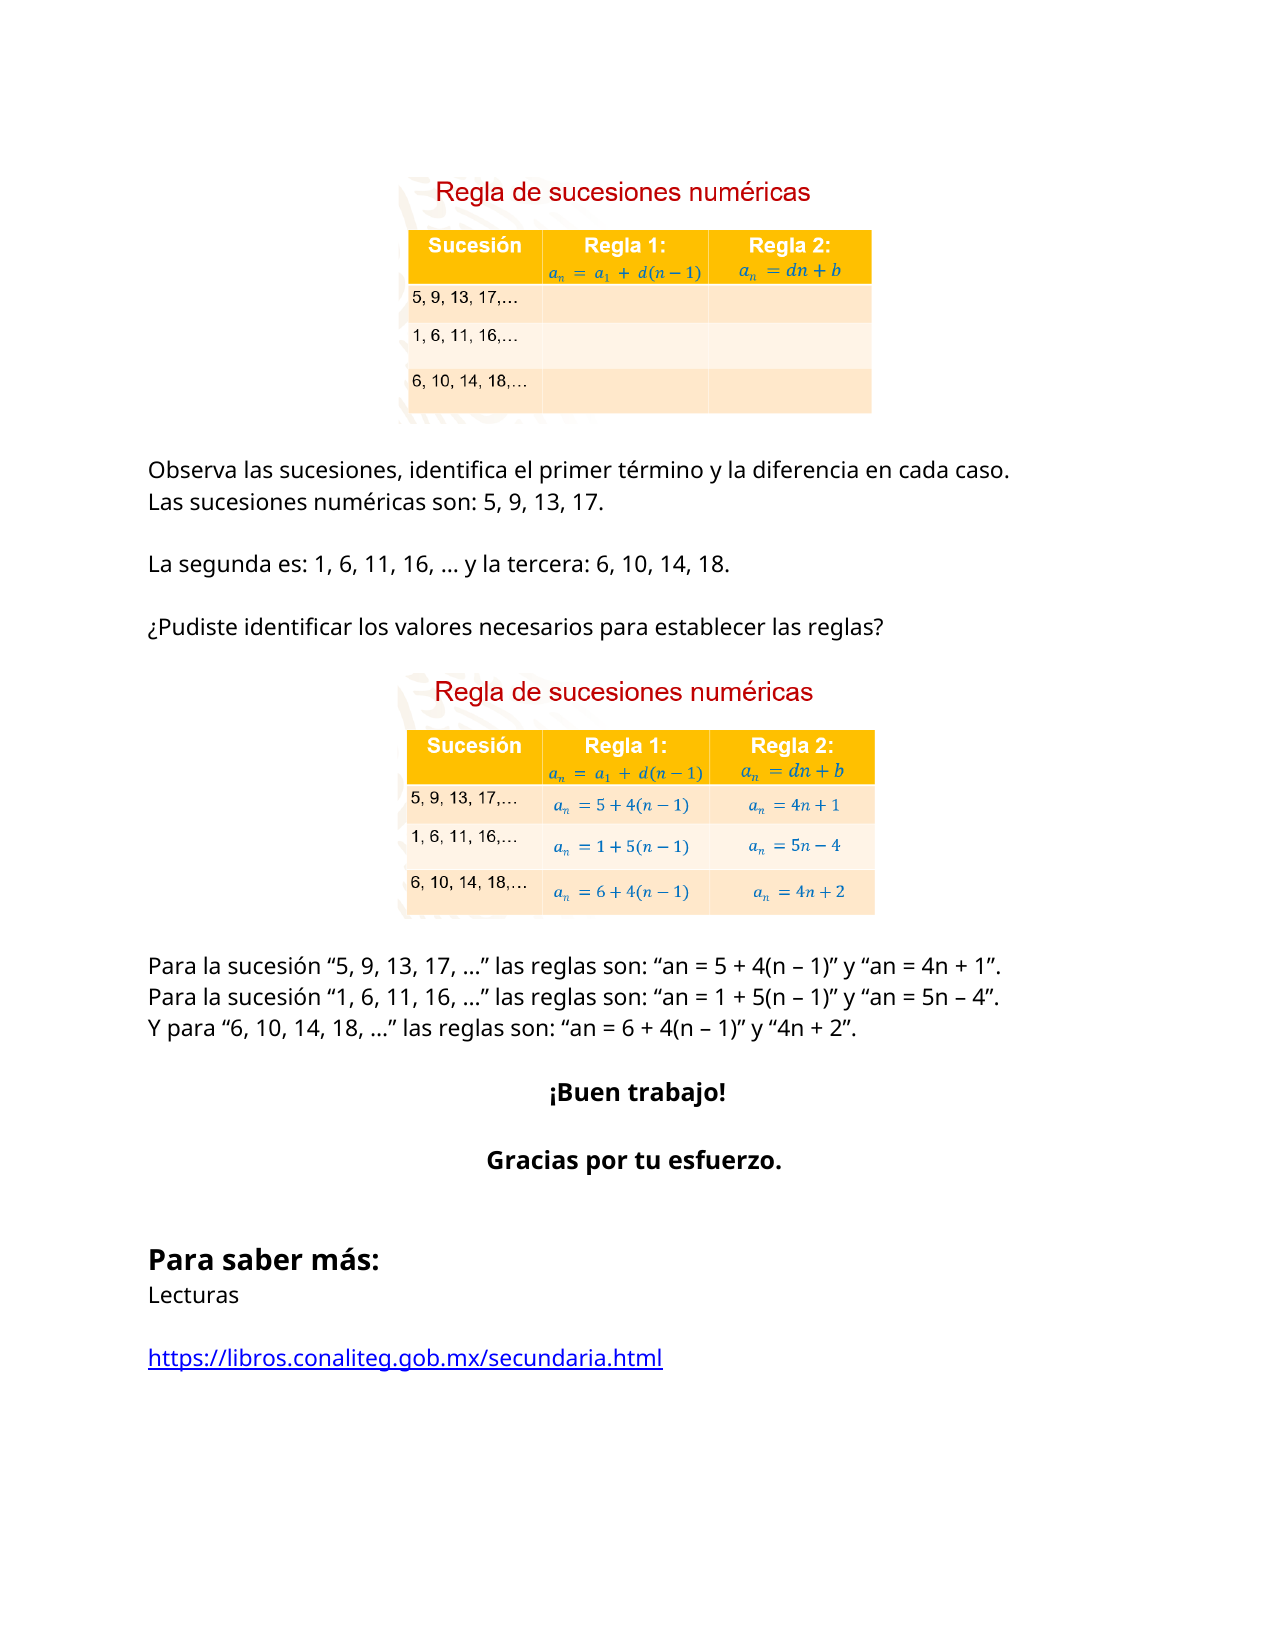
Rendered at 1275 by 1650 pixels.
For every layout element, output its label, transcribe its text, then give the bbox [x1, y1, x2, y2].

text ¡Buen trabajo! [148, 1075, 1127, 1109]
text Para la sucesión “5, 9, 13, 17, …” las reglas son: “an = 5 + 4(n – 1)” y “an = 4n + 1”. [148, 950, 1127, 981]
picture [397, 673, 878, 919]
text Para la sucesión “1, 6, 11, 16, …” las reglas son: “an = 1 + 5(n – 1)” y “an = 5n – 4”. [148, 981, 1127, 1012]
text ¿Pudiste identificar los valores necesarios para establecer las reglas? [148, 611, 1127, 642]
text Las sucesiones numéricas son: 5, 9, 13, 17. [148, 486, 1127, 517]
picture [398, 177, 877, 424]
text Gracias por tu esfuerzo. [148, 1143, 1127, 1177]
text Y para “6, 10, 14, 18, …” las reglas son: “an = 6 + 4(n – 1)” y “4n + 2”. [148, 1012, 1127, 1043]
text Para saber más: [148, 1239, 1127, 1279]
text https://libros.conaliteg.gob.mx/secundaria.html [148, 1342, 1127, 1373]
text Lecturas [148, 1279, 1127, 1310]
text La segunda es: 1, 6, 11, 16, … y la tercera: 6, 10, 14, 18. [148, 548, 1127, 579]
text Observa las sucesiones, identifica el primer término y la diferencia en cada caso. [148, 454, 1127, 486]
